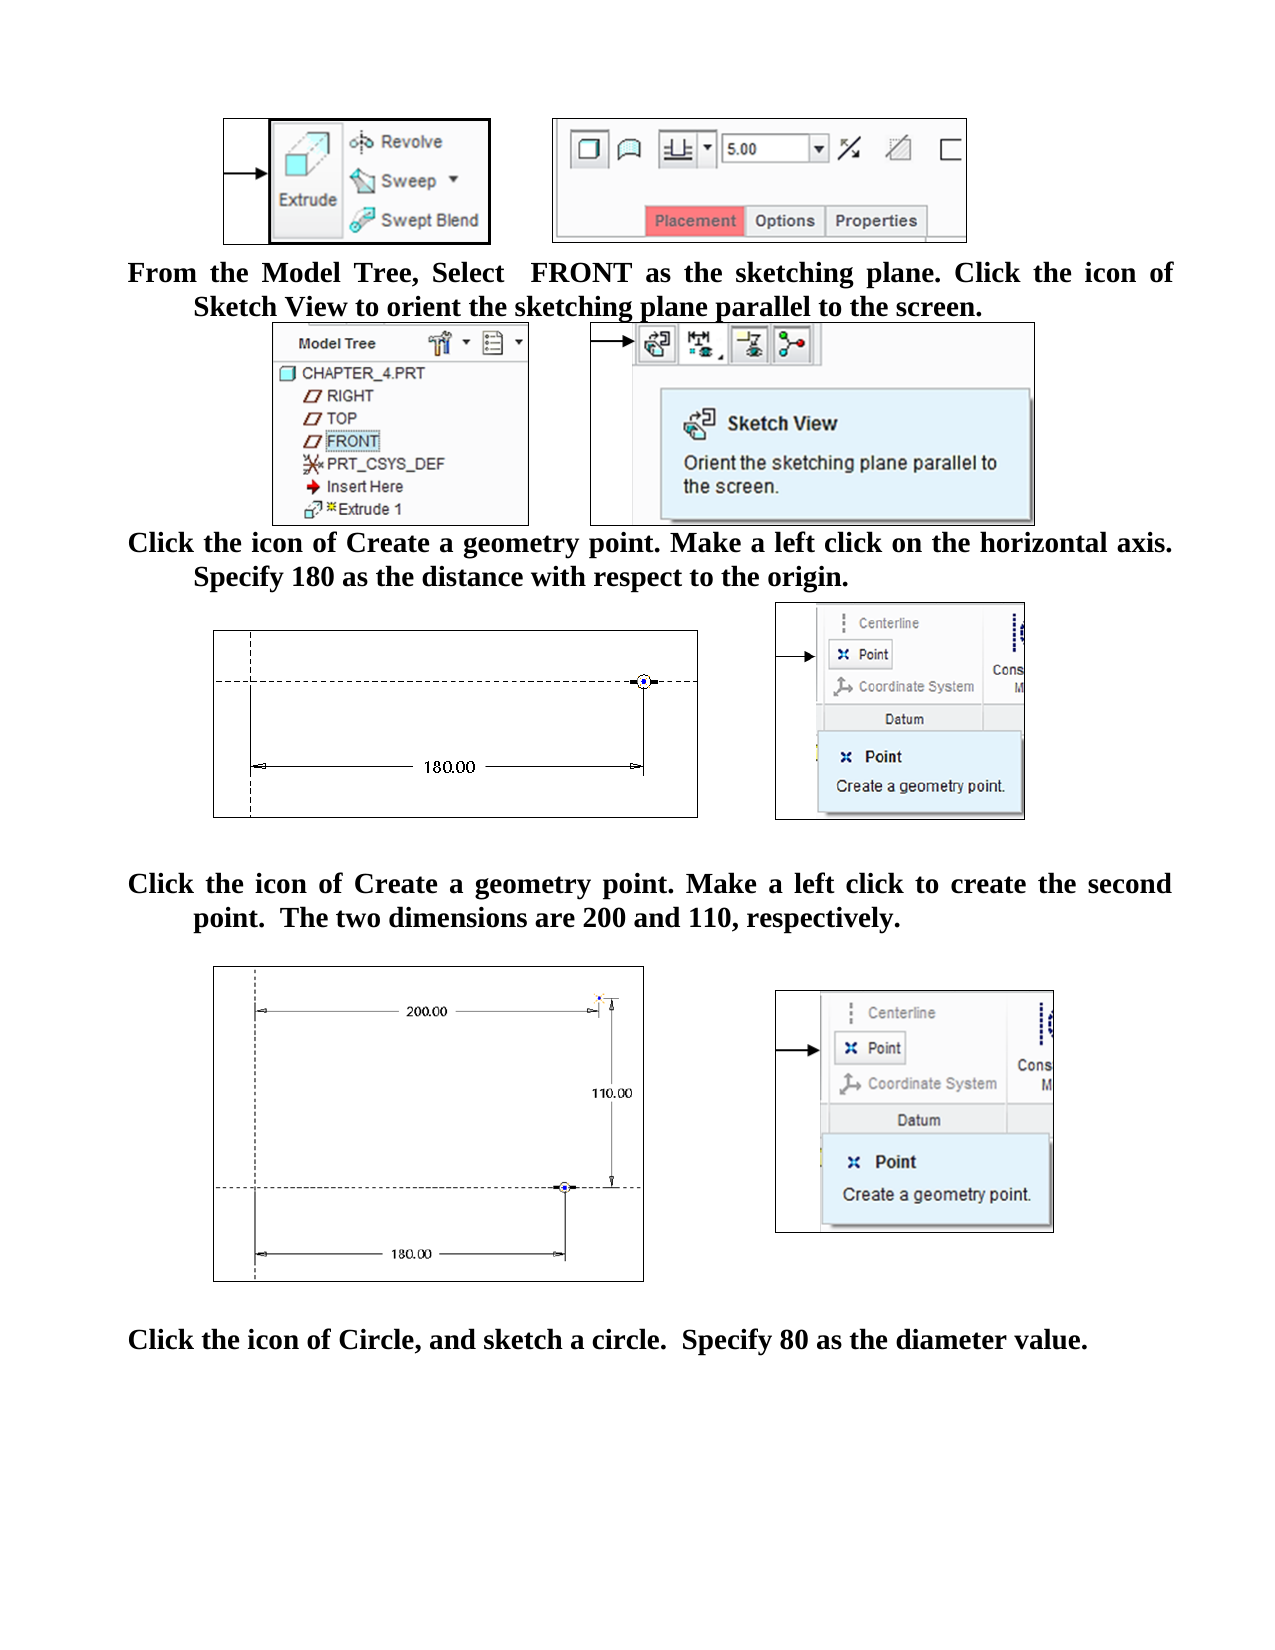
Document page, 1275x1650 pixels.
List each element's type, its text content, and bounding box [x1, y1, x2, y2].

picture [591, 323, 1034, 525]
picture [214, 631, 697, 817]
text Click the icon of Create a geometry point. Make a left click to create the second point. The two dimensions are 200 and 110, respectively. [127, 866, 1174, 933]
picture [553, 119, 966, 242]
picture [776, 991, 1053, 1232]
picture [214, 967, 643, 1281]
picture [224, 119, 490, 244]
text From the Model Tree, Select FRONT as the sketching plane. Click the icon of Sketch View to orient the sketching plane parallel to the screen. [127, 255, 1174, 322]
picture [776, 603, 1024, 819]
text Click the icon of Create a geometry point. Make a left click on the horizontal axis. Specify 180 as the distance with respect to the origin. [127, 525, 1174, 592]
text Click the icon of Circle, and sketch a circle. Specify 80 as the diameter value. [127, 1322, 1174, 1356]
picture [273, 323, 528, 525]
